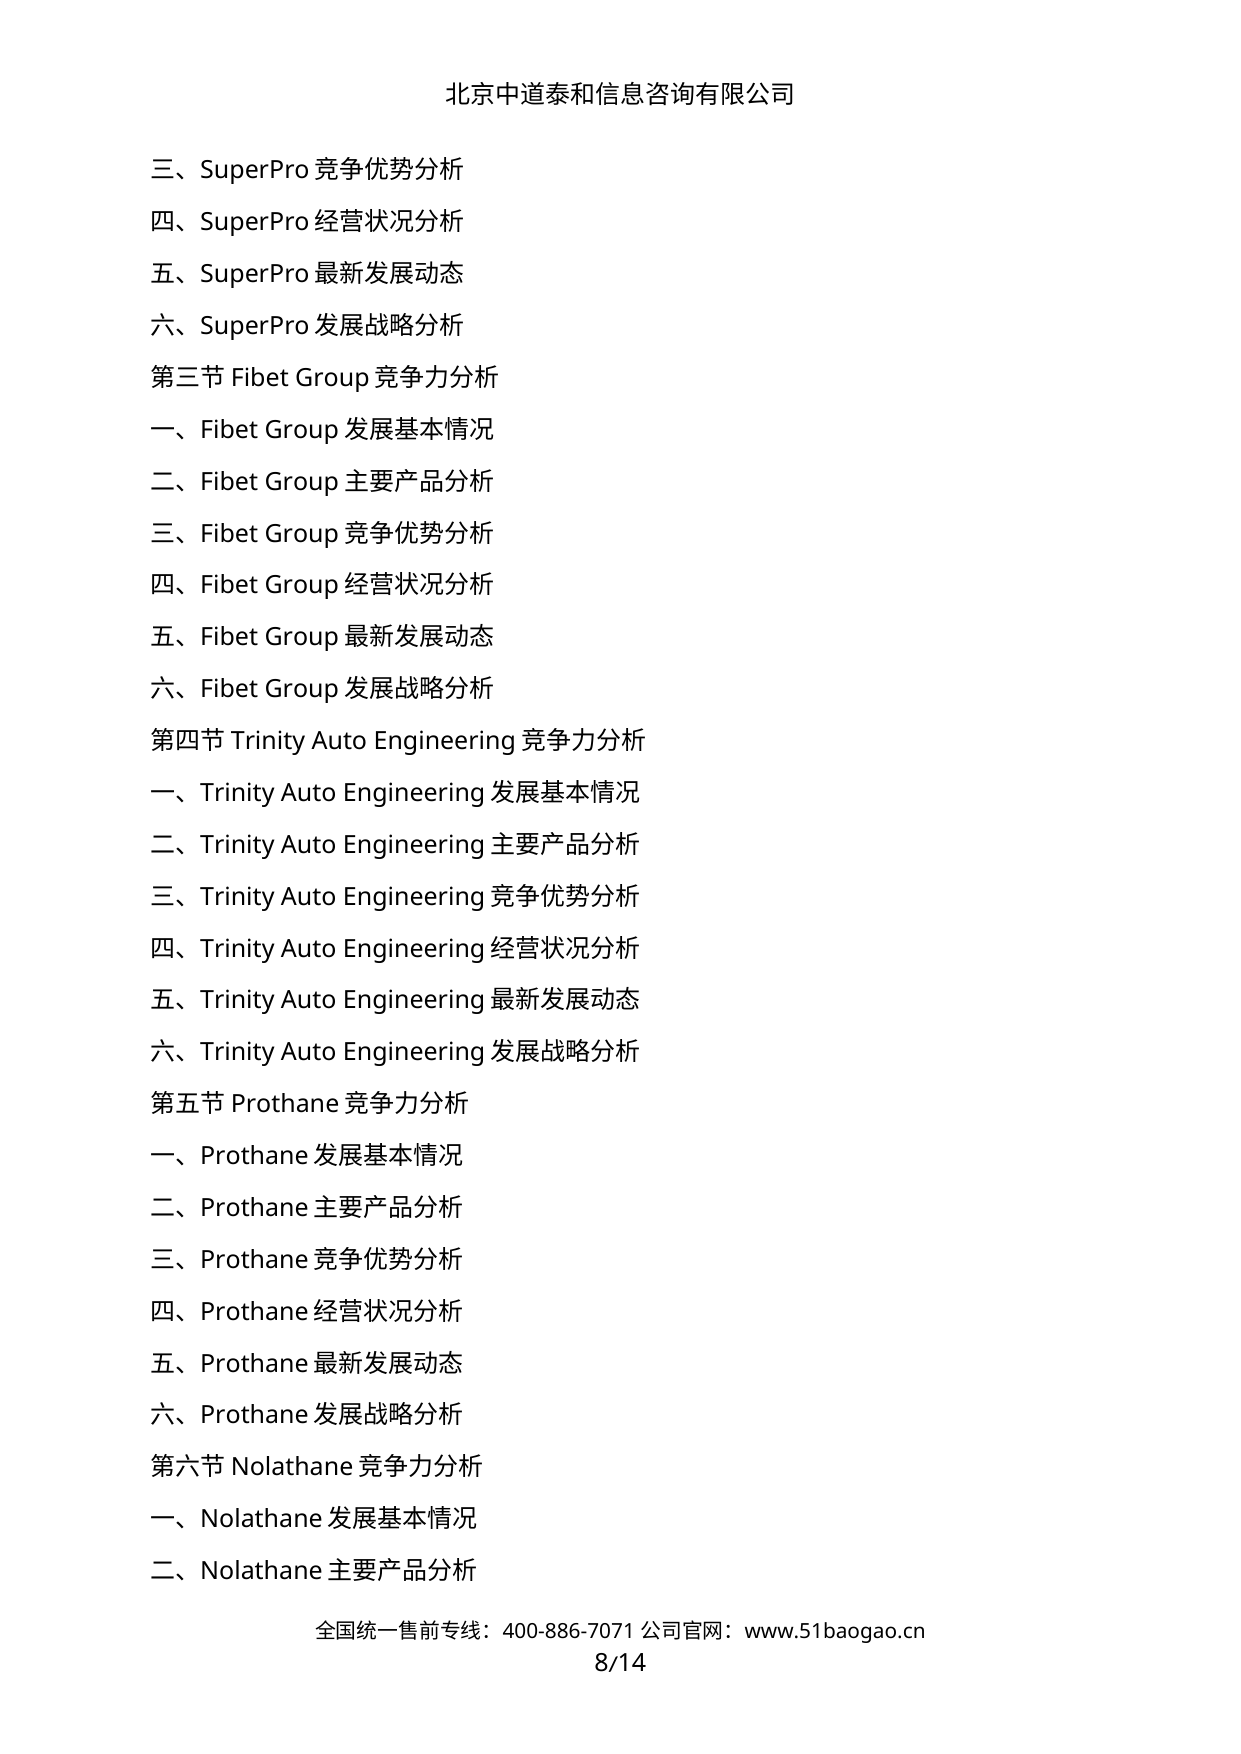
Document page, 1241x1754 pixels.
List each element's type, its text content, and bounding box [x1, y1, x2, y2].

text 一、Fibet Group发展基本情况 [150, 409, 1090, 446]
text 六、Fibet Group发展战略分析 [150, 669, 1090, 705]
text 一、Trinity Auto Engineering发展基本情况 [150, 772, 1090, 809]
text 二、Trinity Auto Engineering主要产品分析 [150, 824, 1090, 861]
text 三、Fibet Group竞争优势分析 [150, 513, 1090, 549]
text 二、Fibet Group主要产品分析 [150, 461, 1090, 497]
text 六、SuperPro发展战略分析 [150, 306, 1090, 342]
text 五、SuperPro最新发展动态 [150, 254, 1090, 290]
text 第六节 Nolathane竞争力分析 [150, 1447, 1090, 1483]
text 第四节 Trinity Auto Engineering竞争力分析 [150, 721, 1090, 757]
text 五、Fibet Group最新发展动态 [150, 617, 1090, 653]
text 四、Trinity Auto Engineering经营状况分析 [150, 928, 1090, 964]
text 二、Prothane主要产品分析 [150, 1187, 1090, 1224]
text 四、SuperPro经营状况分析 [150, 202, 1090, 238]
text 第五节 Prothane竞争力分析 [150, 1084, 1090, 1120]
text 四、Prothane经营状况分析 [150, 1291, 1090, 1327]
text 三、SuperPro竞争优势分析 [150, 150, 1090, 186]
text 五、Prothane最新发展动态 [150, 1343, 1090, 1379]
text 六、Trinity Auto Engineering发展战略分析 [150, 1032, 1090, 1068]
text 四、Fibet Group经营状况分析 [150, 565, 1090, 601]
text 六、Prothane发展战略分析 [150, 1395, 1090, 1431]
text 三、Prothane竞争优势分析 [150, 1239, 1090, 1276]
text 第三节 Fibet Group竞争力分析 [150, 357, 1090, 394]
text 一、Prothane发展基本情况 [150, 1136, 1090, 1172]
text 三、Trinity Auto Engineering竞争优势分析 [150, 876, 1090, 912]
text 五、Trinity Auto Engineering最新发展动态 [150, 980, 1090, 1016]
text 二、Nolathane主要产品分析 [150, 1551, 1090, 1587]
text 一、Nolathane发展基本情况 [150, 1499, 1090, 1535]
